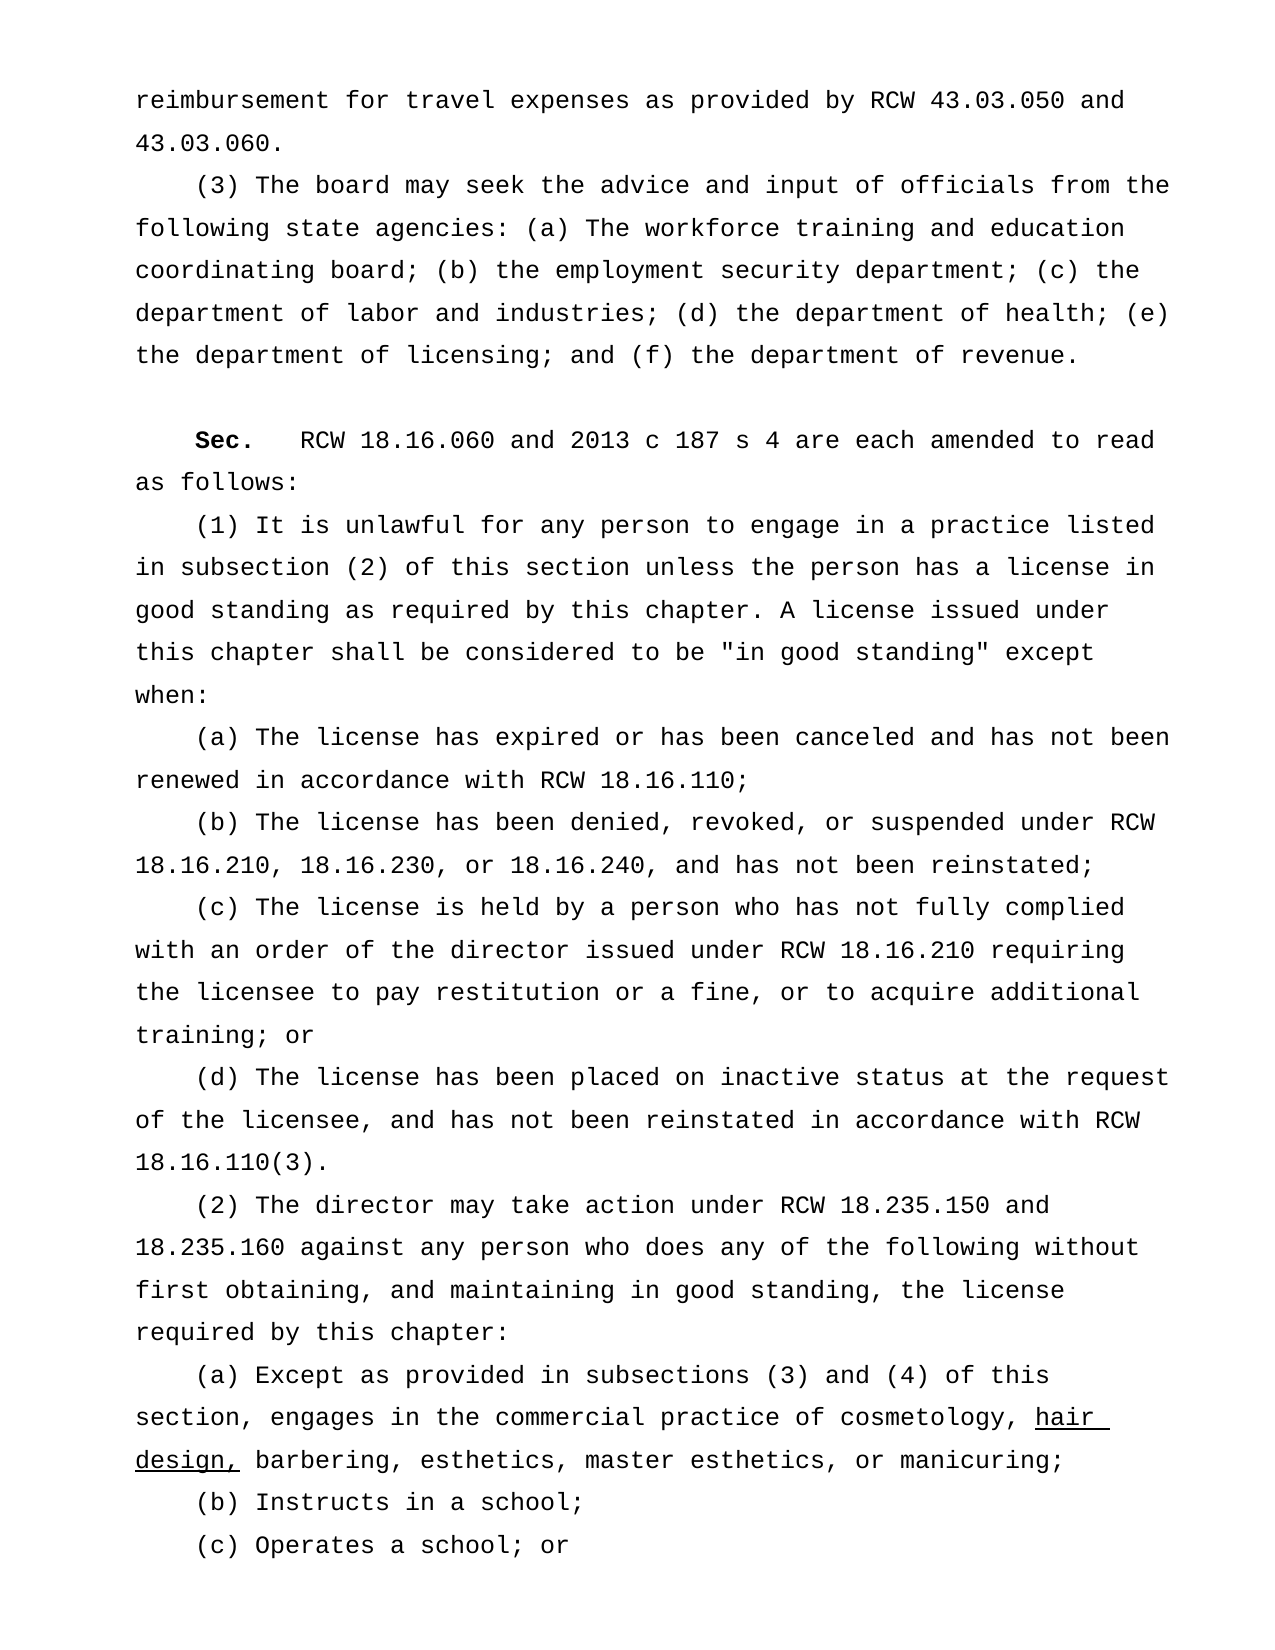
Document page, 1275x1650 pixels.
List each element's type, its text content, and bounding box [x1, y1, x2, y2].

text (3) The board may seek the advice and input of officials from the following state agencies: (a) The workforce training and education coordinating board; (b) the employment security department; (c) the department of labor and industries; (d) the department of health; (e) the department of licensing; and (f) the department of revenue. [135, 160, 1170, 372]
text (b) The license has been denied, revoked, or suspended under RCW 18.16.210, 18.16.230, or 18.16.240, and has not been reinstated; [135, 797, 1170, 882]
text Sec. RCW 18.16.060 and 2013 c 187 s 4 are each amended to read as follows: [135, 414, 1170, 499]
text (b) Instructs in a school; [135, 1477, 1170, 1519]
text (a) The license has expired or has been canceled and has not been renewed in accordance with RCW 18.16.110; [135, 712, 1170, 797]
text (2) The director may take action under RCW 18.235.150 and 18.235.160 against any person who does any of the following without first obtaining, and maintaining in good standing, the license required by this chapter: [135, 1179, 1170, 1349]
text (a) Except as provided in subsections (3) and (4) of this section, engages in the commercial practice of cosmetology, hair design, barbering, esthetics, master esthetics, or manicuring; [135, 1349, 1170, 1477]
text (d) The license has been placed on inactive status at the request of the licensee, and has not been reinstated in accordance with RCW 18.16.110(3). [135, 1052, 1170, 1179]
text (1) It is unlawful for any person to engage in a practice listed in subsection (2) of this section unless the person has a license in good standing as required by this chapter. A license issued under this chapter shall be considered to be "in good standing" except when: [135, 499, 1170, 712]
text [135, 75, 1170, 160]
text (c) Operates a school; or [135, 1519, 1170, 1562]
text (c) The license is held by a person who has not fully complied with an order of the director issued under RCW 18.16.210 requiring the licensee to pay restitution or a fine, or to acquire additional training; or [135, 882, 1170, 1052]
